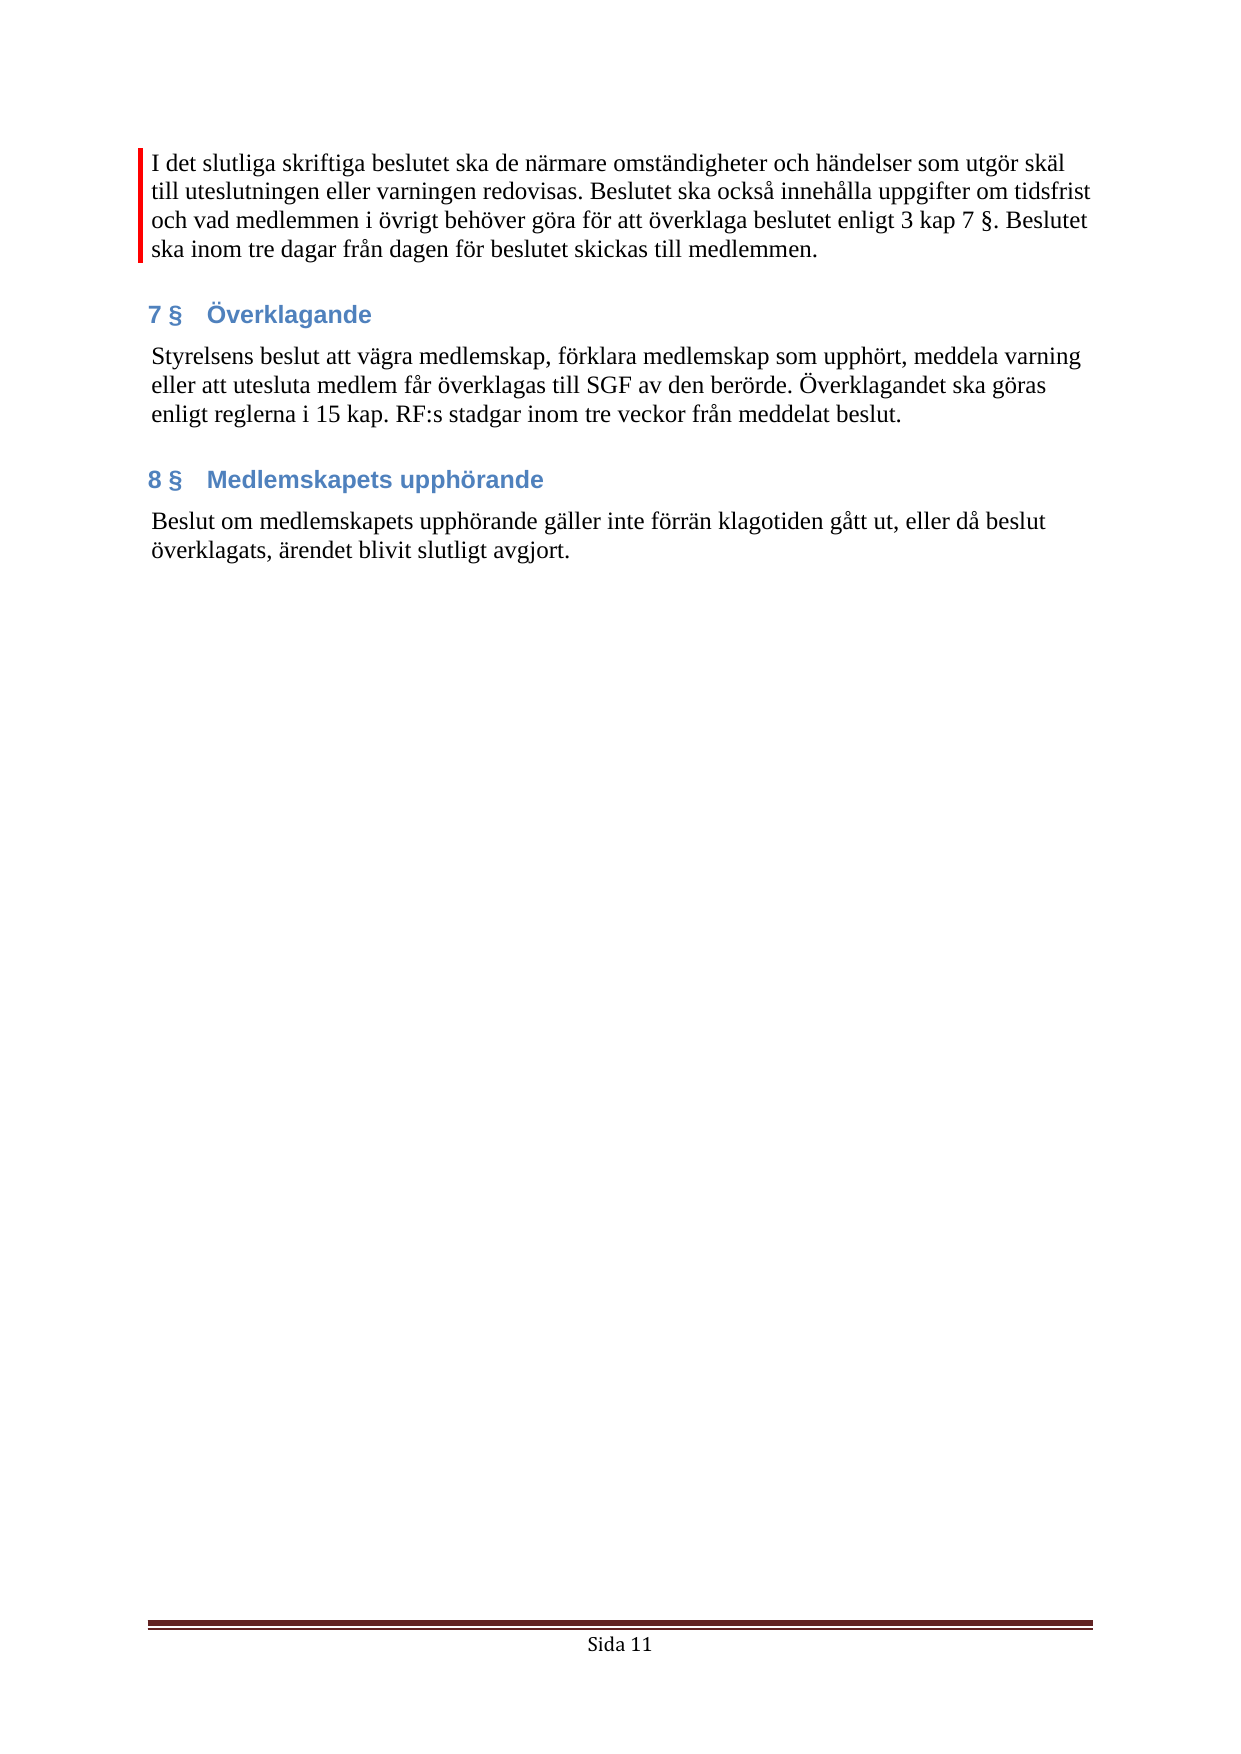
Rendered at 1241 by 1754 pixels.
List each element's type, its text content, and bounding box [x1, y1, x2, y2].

text Överklagande [148, 300, 1093, 329]
text Medlemskapets upphörande [148, 465, 1093, 494]
text I det slutliga skriftiga beslutet ska de närmare omständigheter och händelser som utgör skäl till uteslutningen eller varningen redovisas. Beslutet ska också innehålla uppgifter om tidsfrist och vad medlemmen i övrigt behöver göra för att överklaga beslutet enligt 3 kap 7 §. Beslutet ska inom tre dagar från dagen för beslutet skickas till medlemmen. [143, 148, 1093, 263]
text Styrelsens beslut att vägra medlemskap, förklara medlemskap som upphört, meddela varning eller att utesluta medlem får överklagas till SGF av den berörde. Överklagandet ska göras enligt reglerna i 15 kap. RF:s stadgar inom tre veckor från meddelat beslut. [151, 341, 1093, 428]
text Beslut om medlemskapets upphörande gäller inte förrän klagotiden gått ut, eller då beslut överklagats, ärendet blivit slutligt avgjort. [151, 506, 1093, 564]
